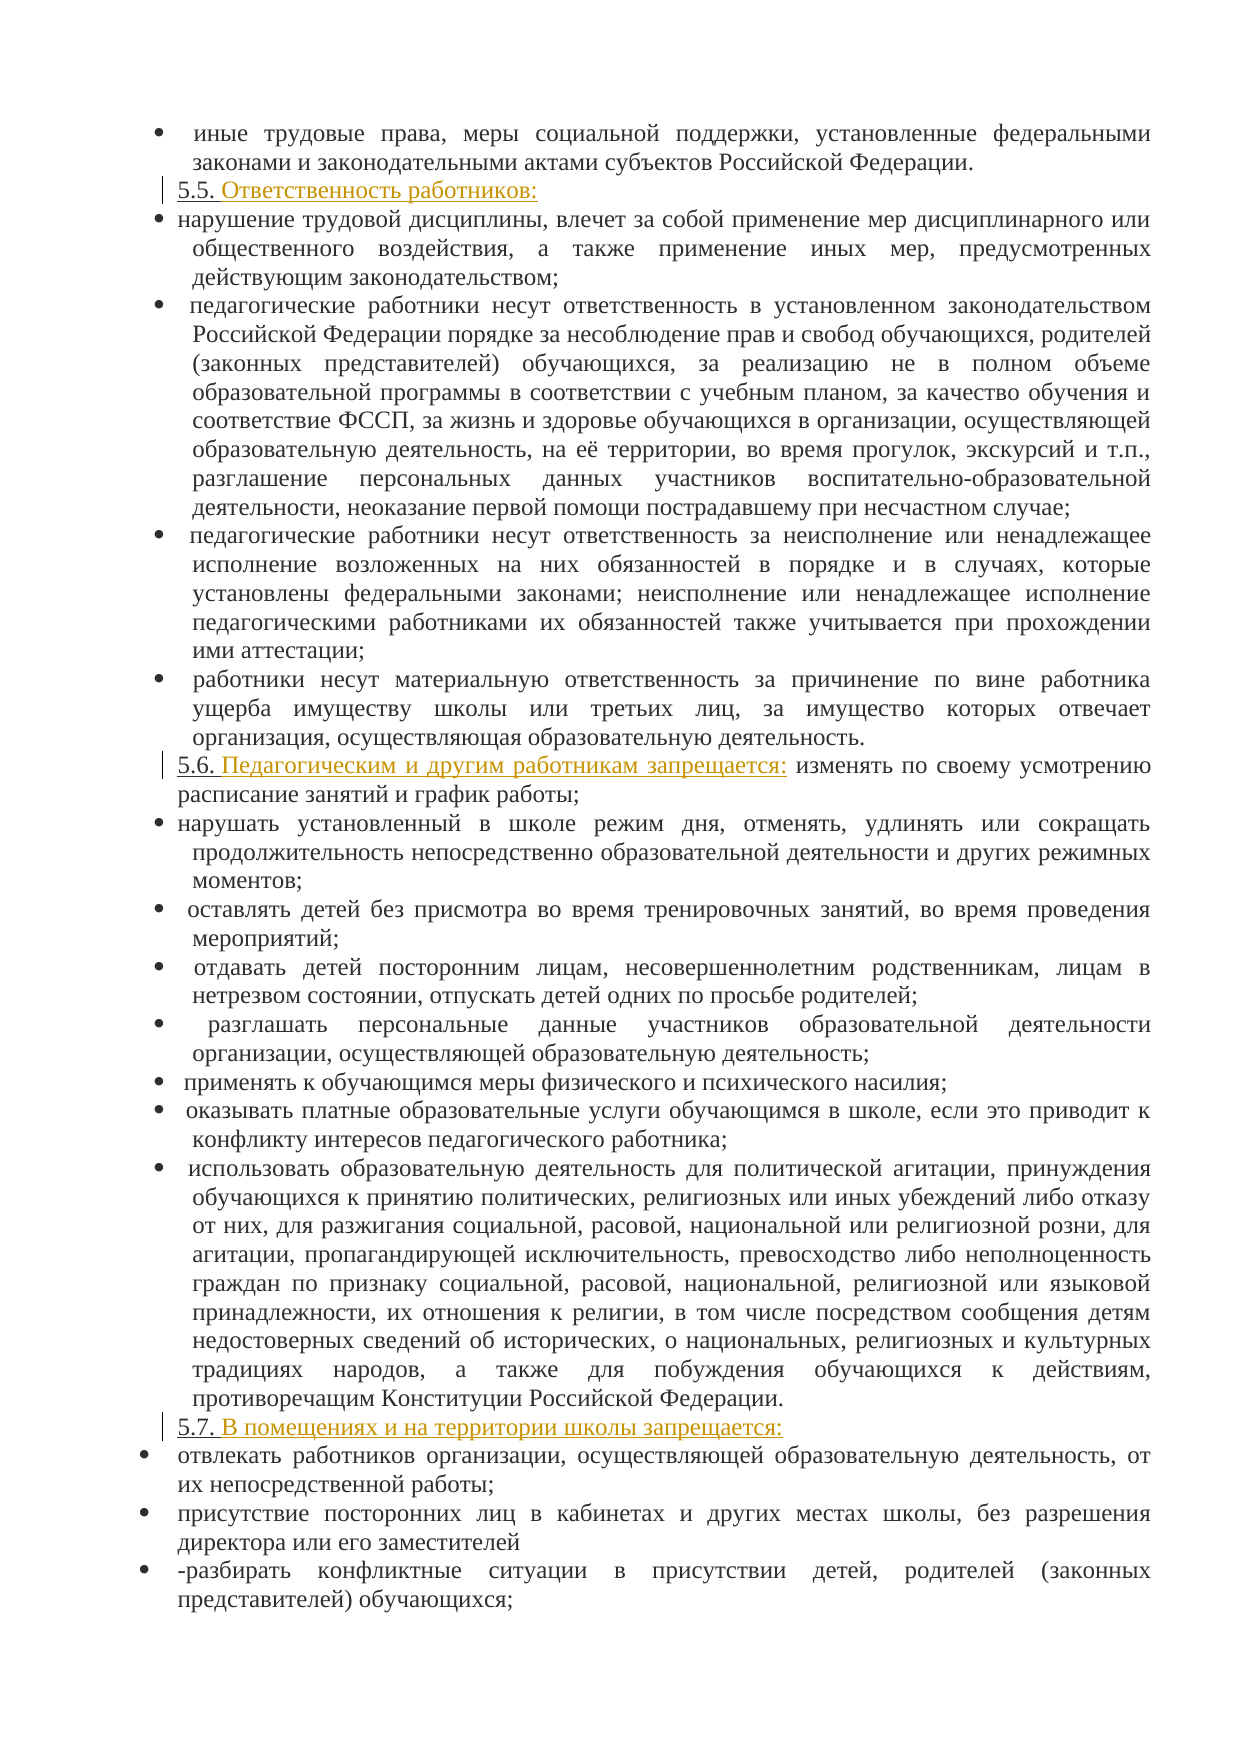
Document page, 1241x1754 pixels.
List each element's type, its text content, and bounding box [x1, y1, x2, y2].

text 5.5. [177, 176, 1152, 204]
list нарушение трудовой дисциплины, влечет за собой применение мер дисциплинарного или общественного воздействия, а также применение иных мер, предусмотренных действующим законодательством; [154, 204, 1152, 291]
text 5.7. [177, 1412, 1152, 1441]
list отдавать детей посторонним лицам, несовершеннолетним родственникам, лицам в нетрезвом состоянии, отпускать детей одних по просьбе родителей; [154, 952, 1152, 1009]
list оказывать платные образовательные услуги обучающимся в школе, если это приводит к конфликту интересов педагогического работника; [154, 1096, 1152, 1153]
list иные трудовые права, меры социальной поддержки, установленные федеральными законами и законодательными актами субъектов Российской Федерации. [154, 118, 1152, 176]
list отвлекать работников организации, осуществляющей образовательную деятельность, от их непосредственной работы; [140, 1441, 1152, 1498]
list работники несут материальную ответственность за причинение по вине работника ущерба имуществу школы или третьих лиц, за имущество которых отвечает организация, осуществляющая образовательную деятельность. [154, 664, 1152, 751]
list применять к обучающимся меры физического и психического насилия; [154, 1067, 1152, 1096]
list нарушать установленный в школе режим дня, отменять, удлинять или сокращать продолжительность непосредственно образовательной деятельности и других режимных моментов; [154, 808, 1152, 894]
text 5.6. изменять по своему усмотрению расписание занятий и график работы; [177, 751, 1152, 808]
list присутствие посторонних лиц в кабинетах и других местах школы, без разрешения директора или его заместителей [140, 1498, 1152, 1556]
list педагогические работники несут ответственность за неисполнение или ненадлежащее исполнение возложенных на них обязанностей в порядке и в случаях, которые установлены федеральными законами; неисполнение или ненадлежащее исполнение педагогическими работниками их обязанностей также учитывается при прохождении ими аттестации; [154, 521, 1152, 664]
list разглашать персональные данные участников образовательной деятельности организации, осуществляющей образовательную деятельность; [154, 1009, 1152, 1067]
list оставлять детей без присмотра во время тренировочных занятий, во время проведения мероприятий; [154, 894, 1152, 952]
list -разбирать конфликтные ситуации в присутствии детей, родителей (законных представителей) обучающихся; [140, 1556, 1152, 1613]
list педагогические работники несут ответственность в установленном законодательством Российской Федерации порядке за несоблюдение прав и свобод обучающихся, родителей (законных представителей) обучающихся, за реализацию не в полном объеме образовательной программы в соответствии с учебным планом, за качество обучения и соответствие ФССП, за жизнь и здоровье обучающихся в организации, осуществляющей образовательную деятельность, на её территории, во время прогулок, экскурсий и т.п., разглашение персональных данных участников воспитательно-образовательной деятельности, неоказание первой помощи пострадавшему при несчастном случае; [154, 291, 1152, 521]
list использовать образовательную деятельность для политической агитации, принуждения обучающихся к принятию политических, религиозных или иных убеждений либо отказу от них, для разжигания социальной, расовой, национальной или религиозной розни, для агитации, пропагандирующей исключительность, превосходство либо неполноценность граждан по признаку социальной, расовой, национальной, религиозной или языковой принадлежности, их отношения к религии, в том числе посредством сообщения детям недостоверных сведений об исторических, о национальных, религиозных и культурных традициях народов, а также для побуждения обучающихся к действиям, противоречащим Конституции Российской Федерации. [154, 1153, 1152, 1412]
